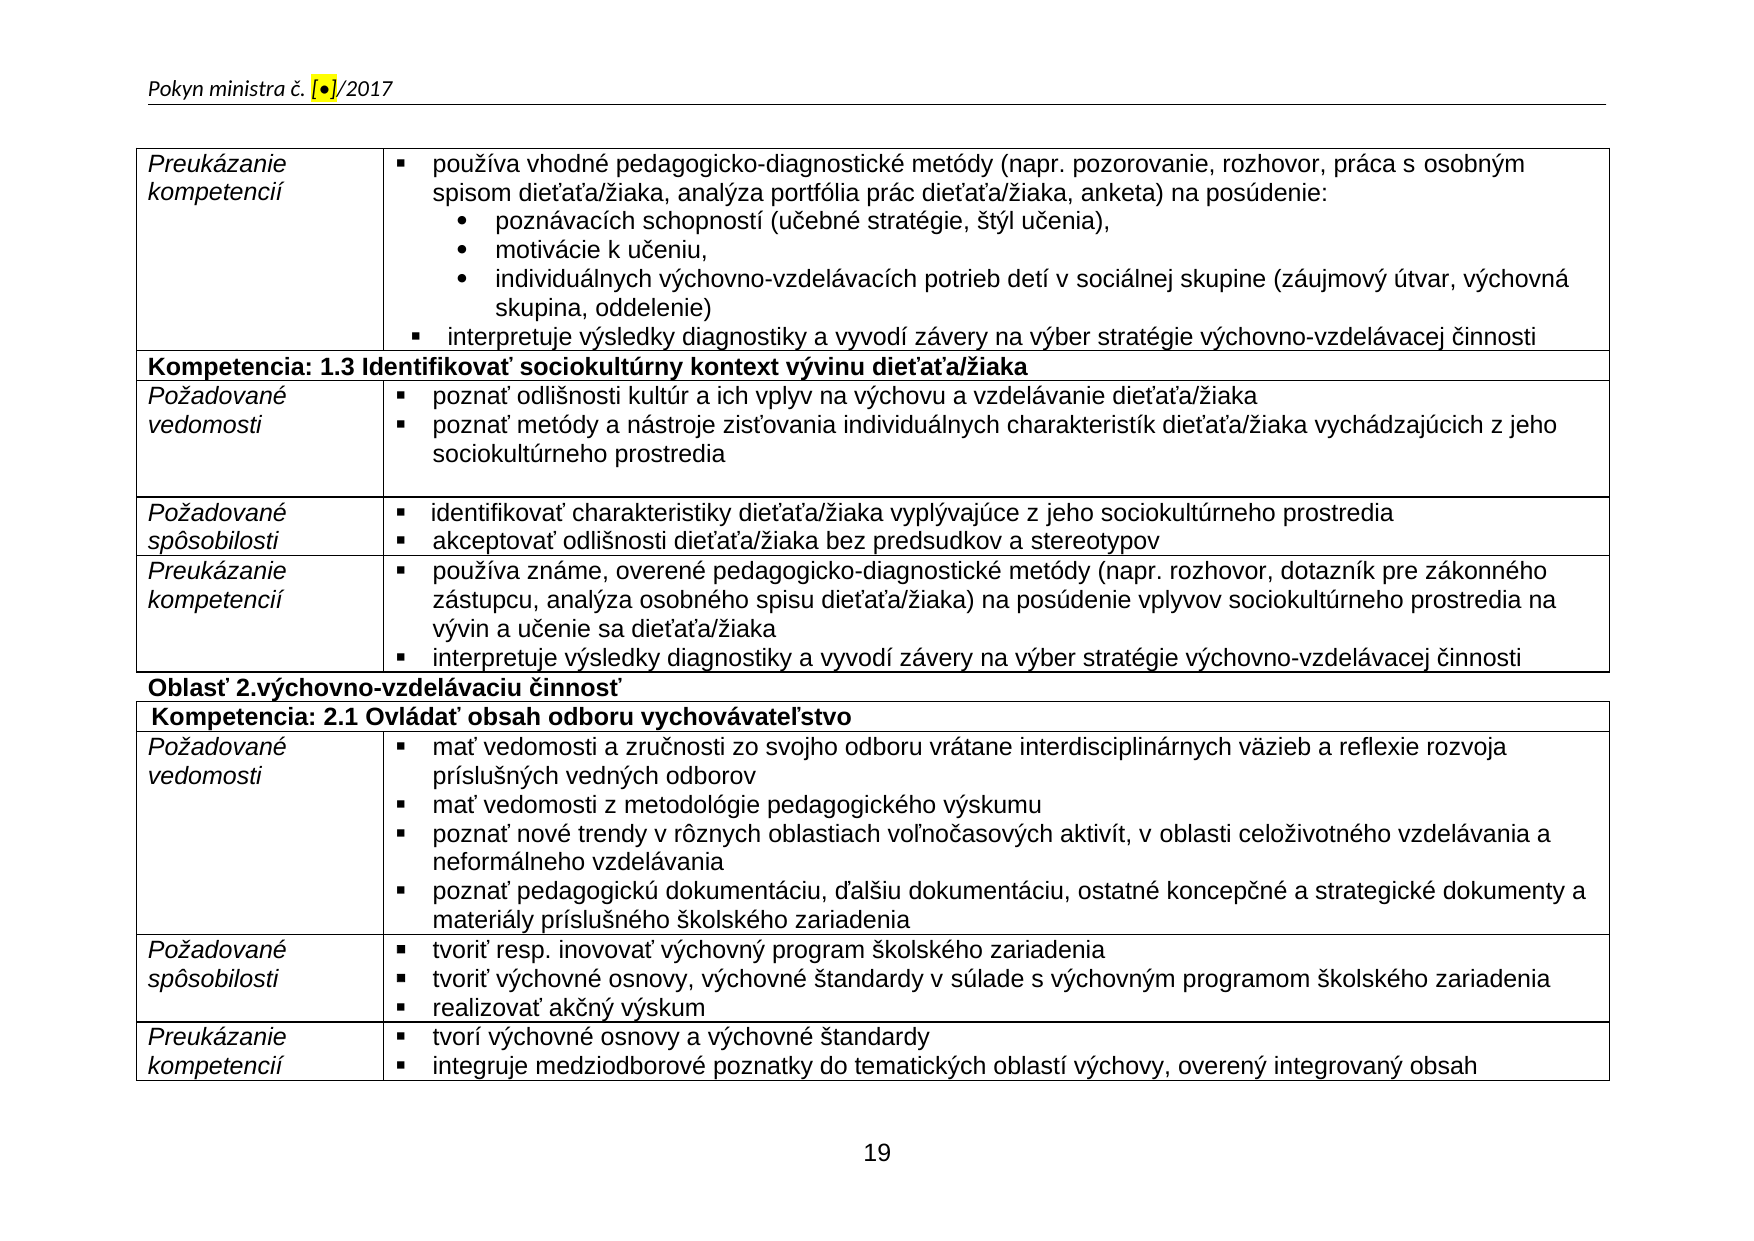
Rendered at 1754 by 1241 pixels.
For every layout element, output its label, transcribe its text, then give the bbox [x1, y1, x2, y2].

table_cell poznať odlišnosti kultúr a ich vplyv na výchovu a vzdelávanie dieťaťa/žiaka poznať metódy a nástroje zisťovania individuálnych charakteristík dieťaťa/žiaka vychádzajúcich z jeho sociokultúrneho prostredia [384, 381, 1609, 496]
table_cell Požadované spôsobilosti [137, 498, 383, 555]
table_cell identifikovať charakteristiky dieťaťa/žiaka vyplývajúce z jeho sociokultúrneho prostredia akceptovať odlišnosti dieťaťa/žiaka bez predsudkov a stereotypov [384, 498, 1609, 555]
table_header Kompetencia: 2.1 Ovládať obsah odboru vychovávateľstvo [137, 702, 1609, 731]
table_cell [384, 1023, 1609, 1080]
table_cell Požadované spôsobilosti [137, 935, 383, 1021]
table_cell Preukázanie kompetencií [137, 149, 383, 350]
table_cell mať vedomosti a zručnosti zo svojho odboru vrátane interdisciplinárnych väzieb a reflexie rozvoja príslušných vedných odborov mať vedomosti z metodológie pedagogického výskumu poznať nové trendy v rôznych oblastiach voľnočasových aktivít, v oblasti celoživotného vzdelávania a neformálneho vzdelávania poznať pedagogickú dokumentáciu, ďalšiu dokumentáciu, ostatné koncepčné a strategické dokumenty a materiály príslušného školského zariadenia [384, 732, 1609, 934]
table_cell Požadované vedomosti [137, 381, 383, 496]
table_cell používa známe, overené pedagogicko-diagnostické metódy (napr. rozhovor, dotazník pre zákonného zástupcu, analýza osobného spisu dieťaťa/žiaka) na posúdenie vplyvov sociokultúrneho prostredia na vývin a učenie sa dieťaťa/žiaka interpretuje výsledky diagnostiky a vyvodí závery na výber stratégie výchovno-vzdelávacej činnosti [384, 556, 1609, 671]
table_cell používa vhodné pedagogicko-diagnostické metódy (napr. pozorovanie, rozhovor, práca s osobným spisom dieťaťa/žiaka, analýza portfólia prác dieťaťa/žiaka, anketa) na posúdenie: poznávacích schopností (učebné stratégie, štýl učenia), motivácie k učeniu, individuálnych výchovno-vzdelávacích potrieb detí v sociálnej skupine (záujmový útvar, výchovná skupina, oddelenie) interpretuje výsledky diagnostiky a vyvodí závery na výber stratégie výchovno-vzdelávacej činnosti [384, 149, 1609, 350]
table_cell Kompetencia: 1.3 Identifikovať sociokultúrny kontext vývinu dieťaťa/žiaka [137, 351, 1609, 380]
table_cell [137, 1023, 383, 1080]
table_cell Preukázanie kompetencií [137, 556, 383, 671]
table_cell tvoriť resp. inovovať výchovný program školského zariadenia tvoriť výchovné osnovy, výchovné štandardy v súlade s výchovným programom školského zariadenia realizovať akčný výskum [384, 935, 1609, 1021]
table_cell Požadované vedomosti [137, 732, 383, 934]
text Oblasť 2.výchovno-vzdelávaciu činnosť [148, 673, 1606, 701]
